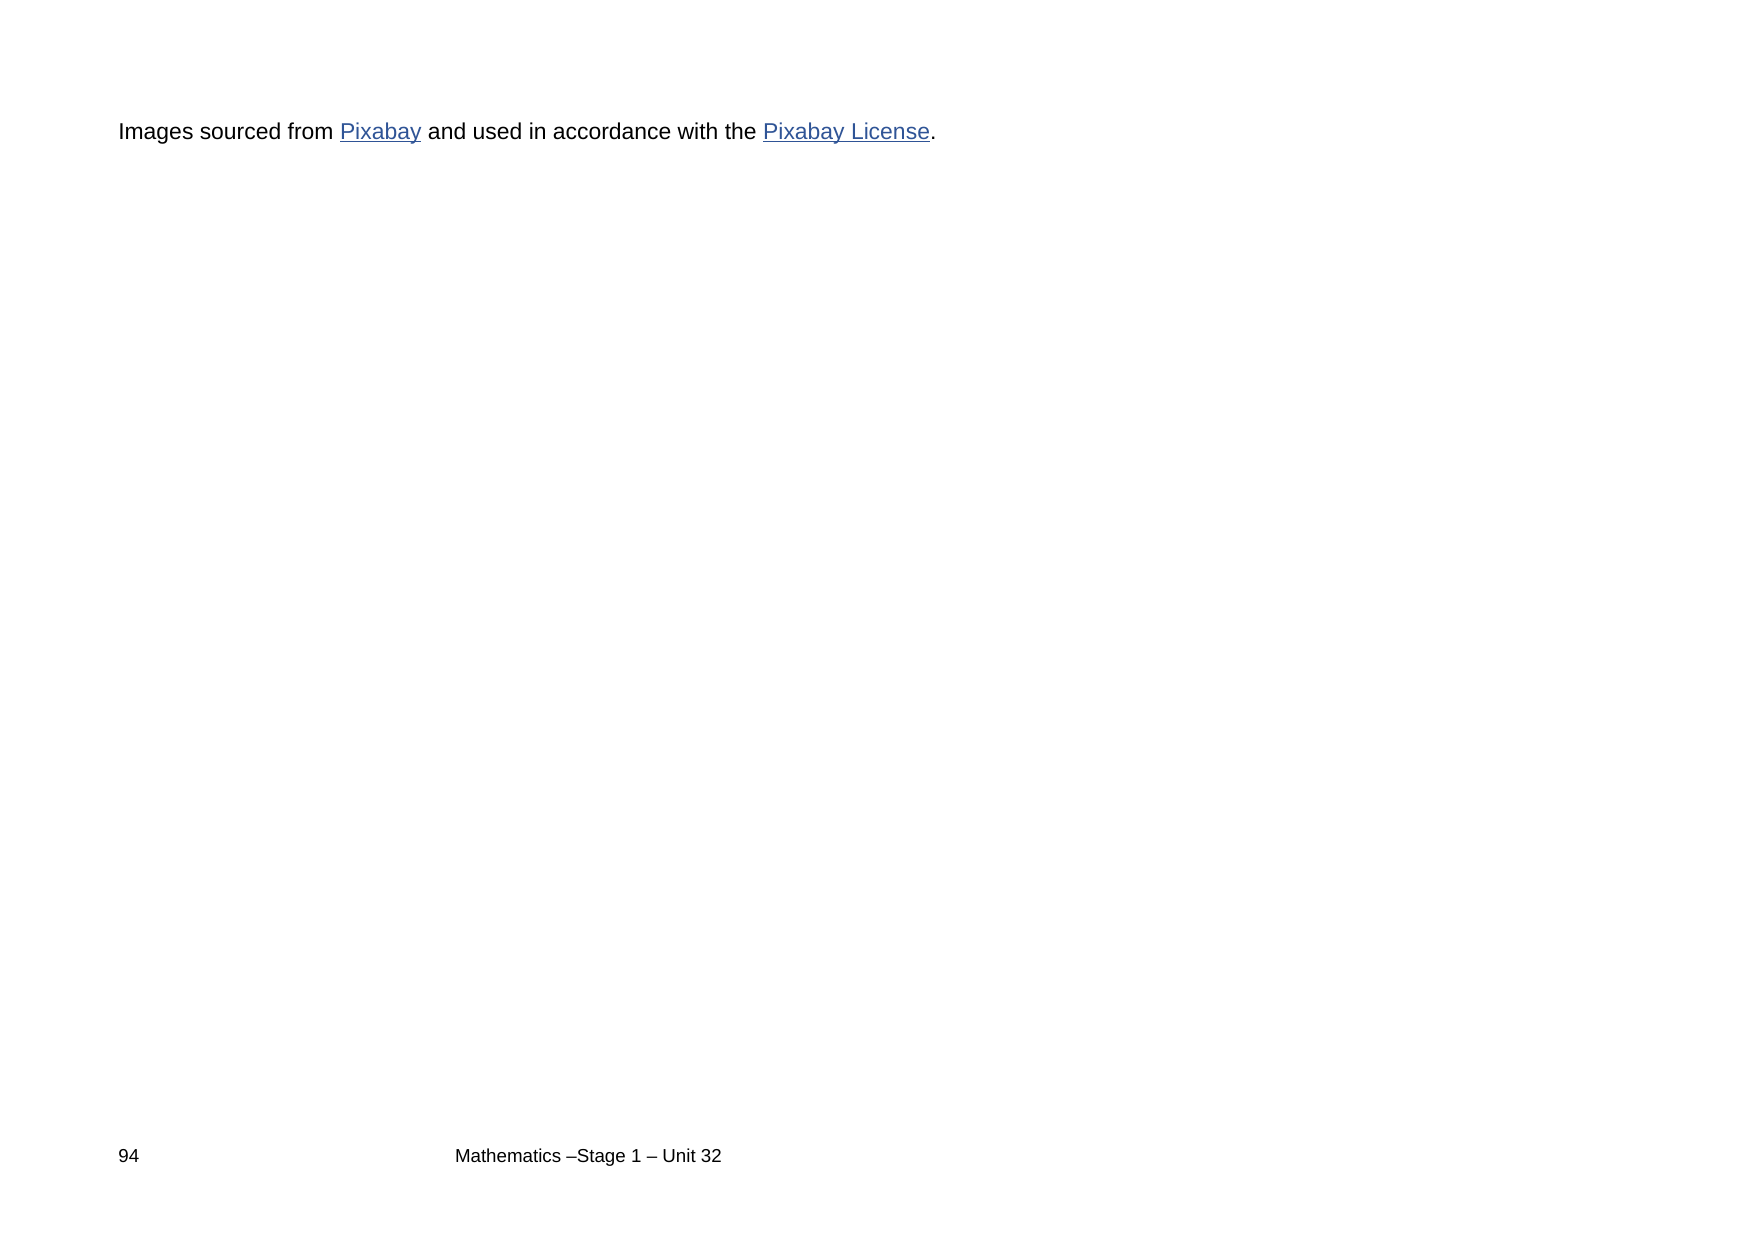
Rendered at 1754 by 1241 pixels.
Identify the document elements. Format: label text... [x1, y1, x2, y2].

text Images sourced from Pixabay and used in accordance with the Pixabay License. [118, 118, 1636, 144]
